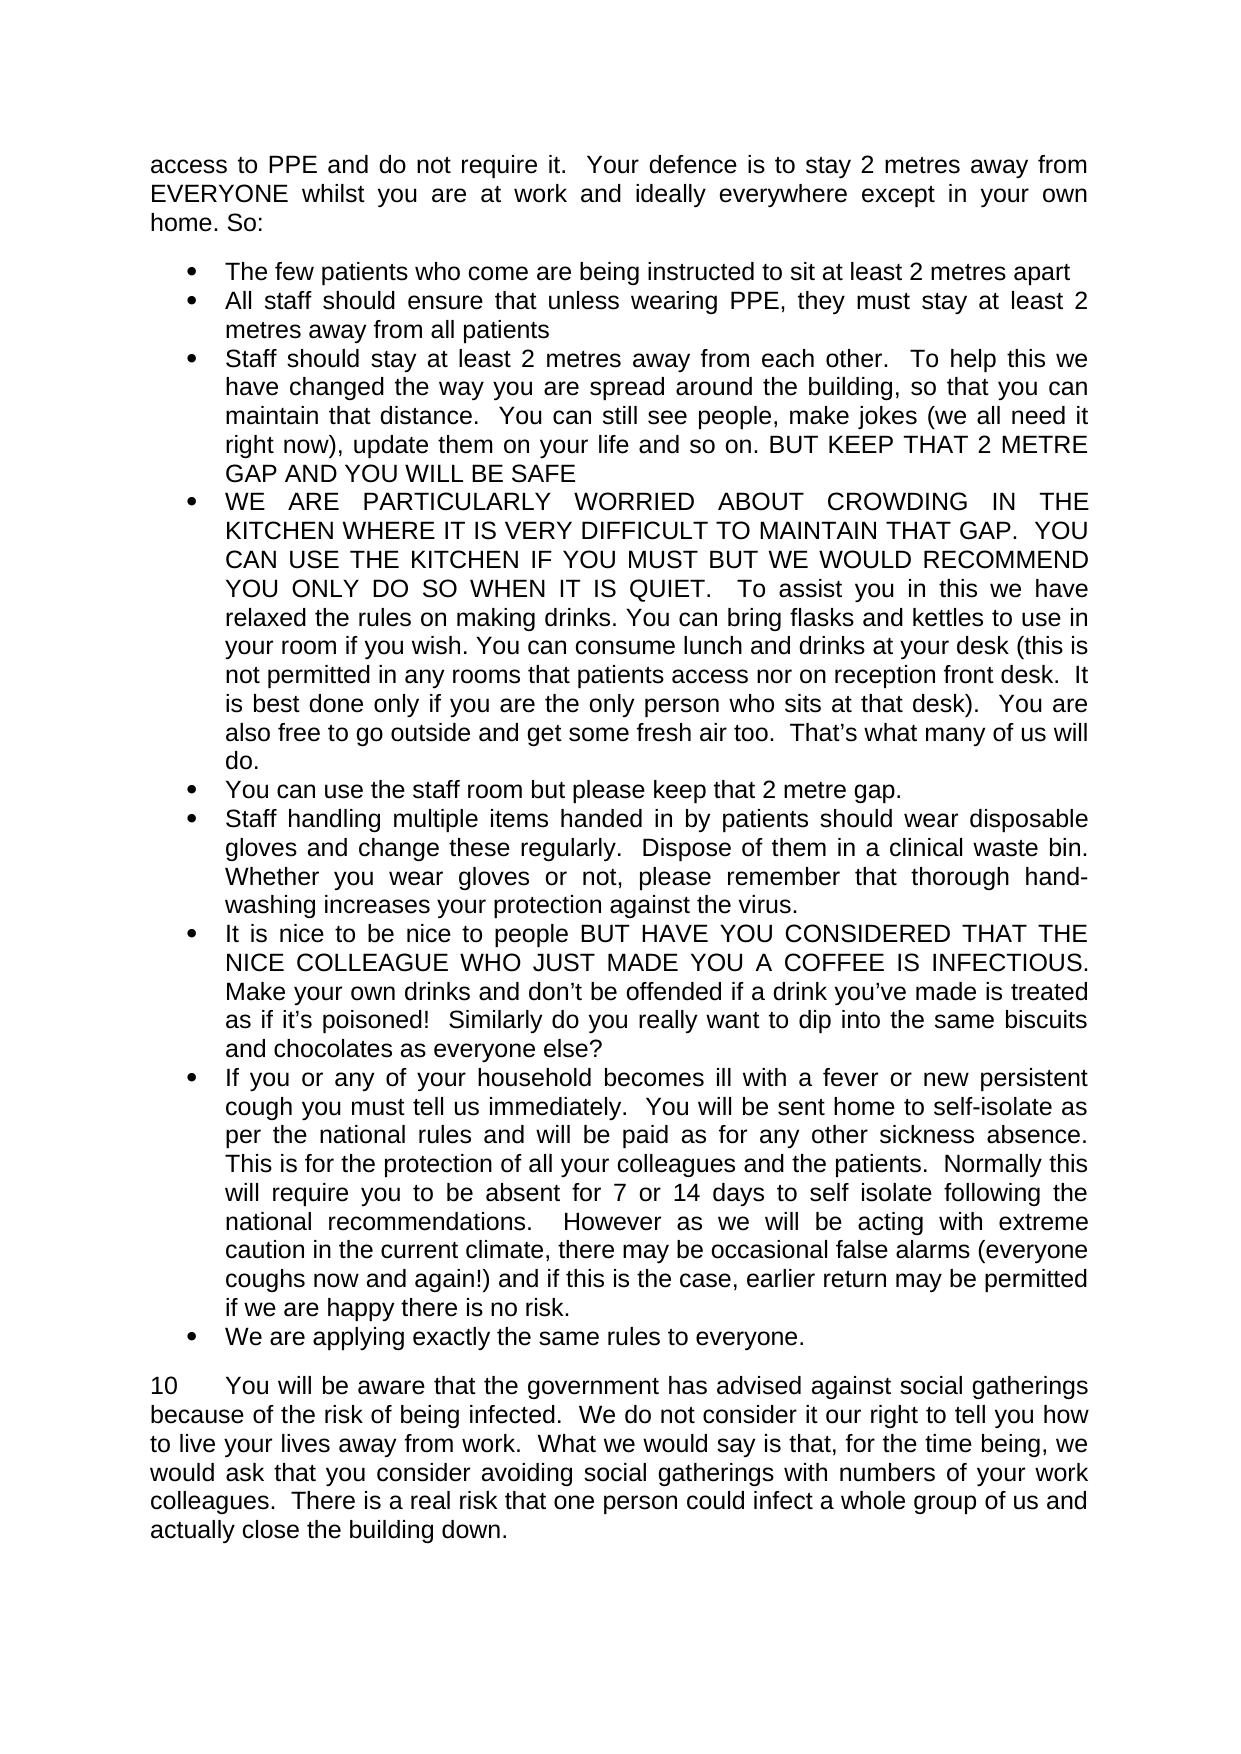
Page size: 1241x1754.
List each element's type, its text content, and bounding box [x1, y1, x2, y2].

list The few patients who come are being instructed to sit at least 2 metres apart [187, 257, 1090, 286]
list Staff should stay at least 2 metres away from each other. To help this we have changed the way you are spread around the building, so that you can maintain that distance. You can still see people, make jokes (we all need it right now), update them on your life and so on. BUT KEEP THAT 2 METRE GAP AND YOU WILL BE SAFE [187, 343, 1090, 487]
list WE ARE PARTICULARLY WORRIED ABOUT CROWDING IN THE KITCHEN WHERE IT IS VERY DIFFICULT TO MAINTAIN THAT GAP. YOU CAN USE THE KITCHEN IF YOU MUST BUT WE WOULD RECOMMEND YOU ONLY DO SO WHEN IT IS QUIET. To assist you in this we have relaxed the rules on making drinks. You can bring flasks and kettles to use in your room if you wish. You can consume lunch and drinks at your desk (this is not permitted in any rooms that patients access nor on reception front desk. It is best done only if you are the only person who sits at that desk). You are also free to go outside and get some fresh air too. That’s what many of us will do. [187, 487, 1090, 775]
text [150, 150, 1090, 236]
list We are applying exactly the same rules to everyone. [187, 1322, 1090, 1351]
text 10 You will be aware that the government has advised against social gatherings because of the risk of being infected. We do not consider it our right to tell you how to live your lives away from work. What we would say is that, for the time being, we would ask that you consider avoiding social gatherings with numbers of your work colleagues. There is a real risk that one person could infect a whole group of us and actually close the building down. [150, 1371, 1090, 1544]
list All staff should ensure that unless wearing PPE, they must stay at least 2 metres away from all patients [187, 286, 1090, 343]
list If you or any of your household becomes ill with a fever or new persistent cough you must tell us immediately. You will be sent home to self-isolate as per the national rules and will be paid as for any other sickness absence. This is for the protection of all your colleagues and the patients. Normally this will require you to be absent for 7 or 14 days to self isolate following the national recommendations. However as we will be acting with extreme caution in the current climate, there may be occasional false alarms (everyone coughs now and again!) and if this is the case, earlier return may be permitted if we are happy there is no risk. [187, 1063, 1090, 1322]
list Staff handling multiple items handed in by patients should wear disposable gloves and change these regularly. Dispose of them in a clinical waste bin. Whether you wear gloves or not, please remember that thorough hand-washing increases your protection against the virus. [187, 804, 1090, 919]
list You can use the staff room but please keep that 2 metre gap. [187, 775, 1090, 804]
list It is nice to be nice to people BUT HAVE YOU CONSIDERED THAT THE NICE COLLEAGUE WHO JUST MADE YOU A COFFEE IS INFECTIOUS. Make your own drinks and don’t be offended if a drink you’ve made is treated as if it’s poisoned! Similarly do you really want to dip into the same biscuits and chocolates as everyone else? [187, 919, 1090, 1063]
